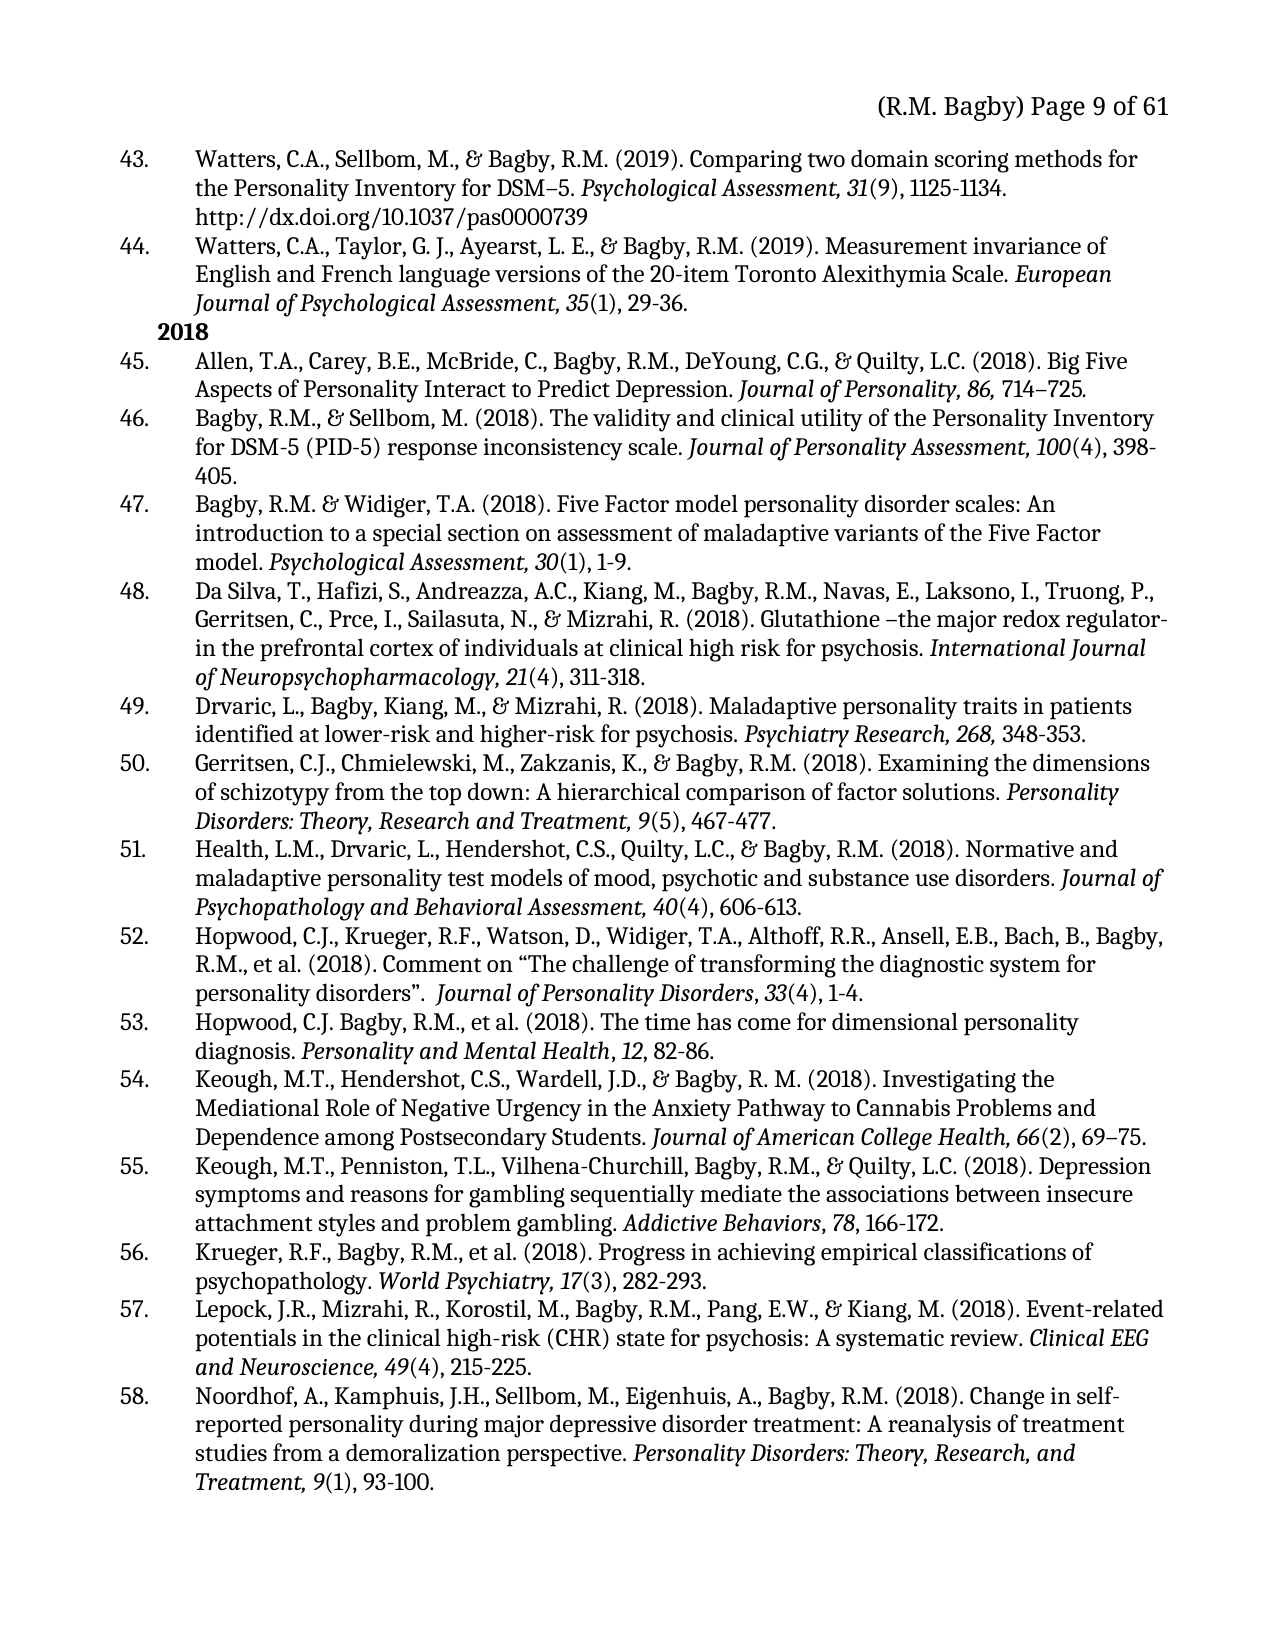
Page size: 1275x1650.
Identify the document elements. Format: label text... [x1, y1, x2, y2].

list Lepock, J.R., Mizrahi, R., Korostil, M., Bagby, R.M., Pang, E.W., & Kiang, M. (2018). Event-related potentials in the clinical high-risk (CHR) state for psychosis: A systematic review. Clinical EEG and Neuroscience, 49(4), 215-225. [120, 1295, 1170, 1382]
subtitle 2018 [157, 318, 1170, 347]
list Da Silva, T., Hafizi, S., Andreazza, A.C., Kiang, M., Bagby, R.M., Navas, E., Laksono, I., Truong, P., Gerritsen, C., Prce, I., Sailasuta, N., & Mizrahi, R. (2018). Glutathione –the major redox regulator- in the prefrontal cortex of individuals at clinical high risk for psychosis. International Journal of Neuropsychopharmacology, 21(4), 311-318. [120, 577, 1170, 692]
list Noordhof, A., Kamphuis, J.H., Sellbom, M., Eigenhuis, A., Bagby, R.M. (2018). Change in self-reported personality during major depressive disorder treatment: A reanalysis of treatment studies from a demoralization perspective. Personality Disorders: Theory, Research, and Treatment, 9(1), 93-100. [120, 1382, 1170, 1497]
list Watters, C.A., Sellbom, M., & Bagby, R.M. (2019). Comparing two domain scoring methods for the Personality Inventory for DSM–5. Psychological Assessment, 31(9), 1125-1134. http://dx.doi.org/10.1037/pas0000739 [120, 145, 1170, 232]
list Watters, C.A., Taylor, G. J., Ayearst, L. E., & Bagby, R.M. (2019). Measurement invariance of English and French language versions of the 20-item Toronto Alexithymia Scale. European Journal of Psychological Assessment, 35(1), 29-36. [120, 232, 1170, 318]
list Krueger, R.F., Bagby, R.M., et al. (2018). Progress in achieving empirical classifications of psychopathology. World Psychiatry, 17(3), 282-293. [120, 1238, 1170, 1295]
list Bagby, R.M., & Sellbom, M. (2018). The validity and clinical utility of the Personality Inventory for DSM-5 (PID-5) response inconsistency scale. Journal of Personality Assessment, 100(4), 398-405. [120, 404, 1170, 490]
list Allen, T.A., Carey, B.E., McBride, C., Bagby, R.M., DeYoung, C.G., & Quilty, L.C. (2018). Big Five Aspects of Personality Interact to Predict Depression. Journal of Personality, 86, 714–725. [120, 347, 1170, 404]
list Drvaric, L., Bagby, Kiang, M., & Mizrahi, R. (2018). Maladaptive personality traits in patients identified at lower-risk and higher-risk for psychosis. Psychiatry Research, 268, 348-353. [120, 692, 1170, 749]
list Bagby, R.M. & Widiger, T.A. (2018). Five Factor model personality disorder scales: An introduction to a special section on assessment of maladaptive variants of the Five Factor model. Psychological Assessment, 30(1), 1-9. [120, 490, 1170, 577]
list Hopwood, C.J. Bagby, R.M., et al. (2018). The time has come for dimensional personality diagnosis. Personality and Mental Health, 12, 82-86. [120, 1008, 1170, 1065]
list Hopwood, C.J., Krueger, R.F., Watson, D., Widiger, T.A., Althoff, R.R., Ansell, E.B., Bach, B., Bagby, R.M., et al. (2018). Comment on “The challenge of transforming the diagnostic system for personality disorders”. Journal of Personality Disorders, 33(4), 1-4. [120, 922, 1170, 1008]
list Keough, M.T., Penniston, T.L., Vilhena-Churchill, Bagby, R.M., & Quilty, L.C. (2018). Depression symptoms and reasons for gambling sequentially mediate the associations between insecure attachment styles and problem gambling. Addictive Behaviors, 78, 166-172. [120, 1152, 1170, 1238]
list Gerritsen, C.J., Chmielewski, M., Zakzanis, K., & Bagby, R.M. (2018). Examining the dimensions of schizotypy from the top down: A hierarchical comparison of factor solutions. Personality Disorders: Theory, Research and Treatment, 9(5), 467-477. [120, 749, 1170, 835]
list Health, L.M., Drvaric, L., Hendershot, C.S., Quilty, L.C., & Bagby, R.M. (2018). Normative and maladaptive personality test models of mood, psychotic and substance use disorders. Journal of Psychopathology and Behavioral Assessment, 40(4), 606-613. [120, 835, 1170, 922]
list Keough, M.T., Hendershot, C.S., Wardell, J.D., & Bagby, R. M. (2018). Investigating the Mediational Role of Negative Urgency in the Anxiety Pathway to Cannabis Problems and Dependence among Postsecondary Students. Journal of American College Health, 66(2), 69–75. [120, 1065, 1170, 1152]
